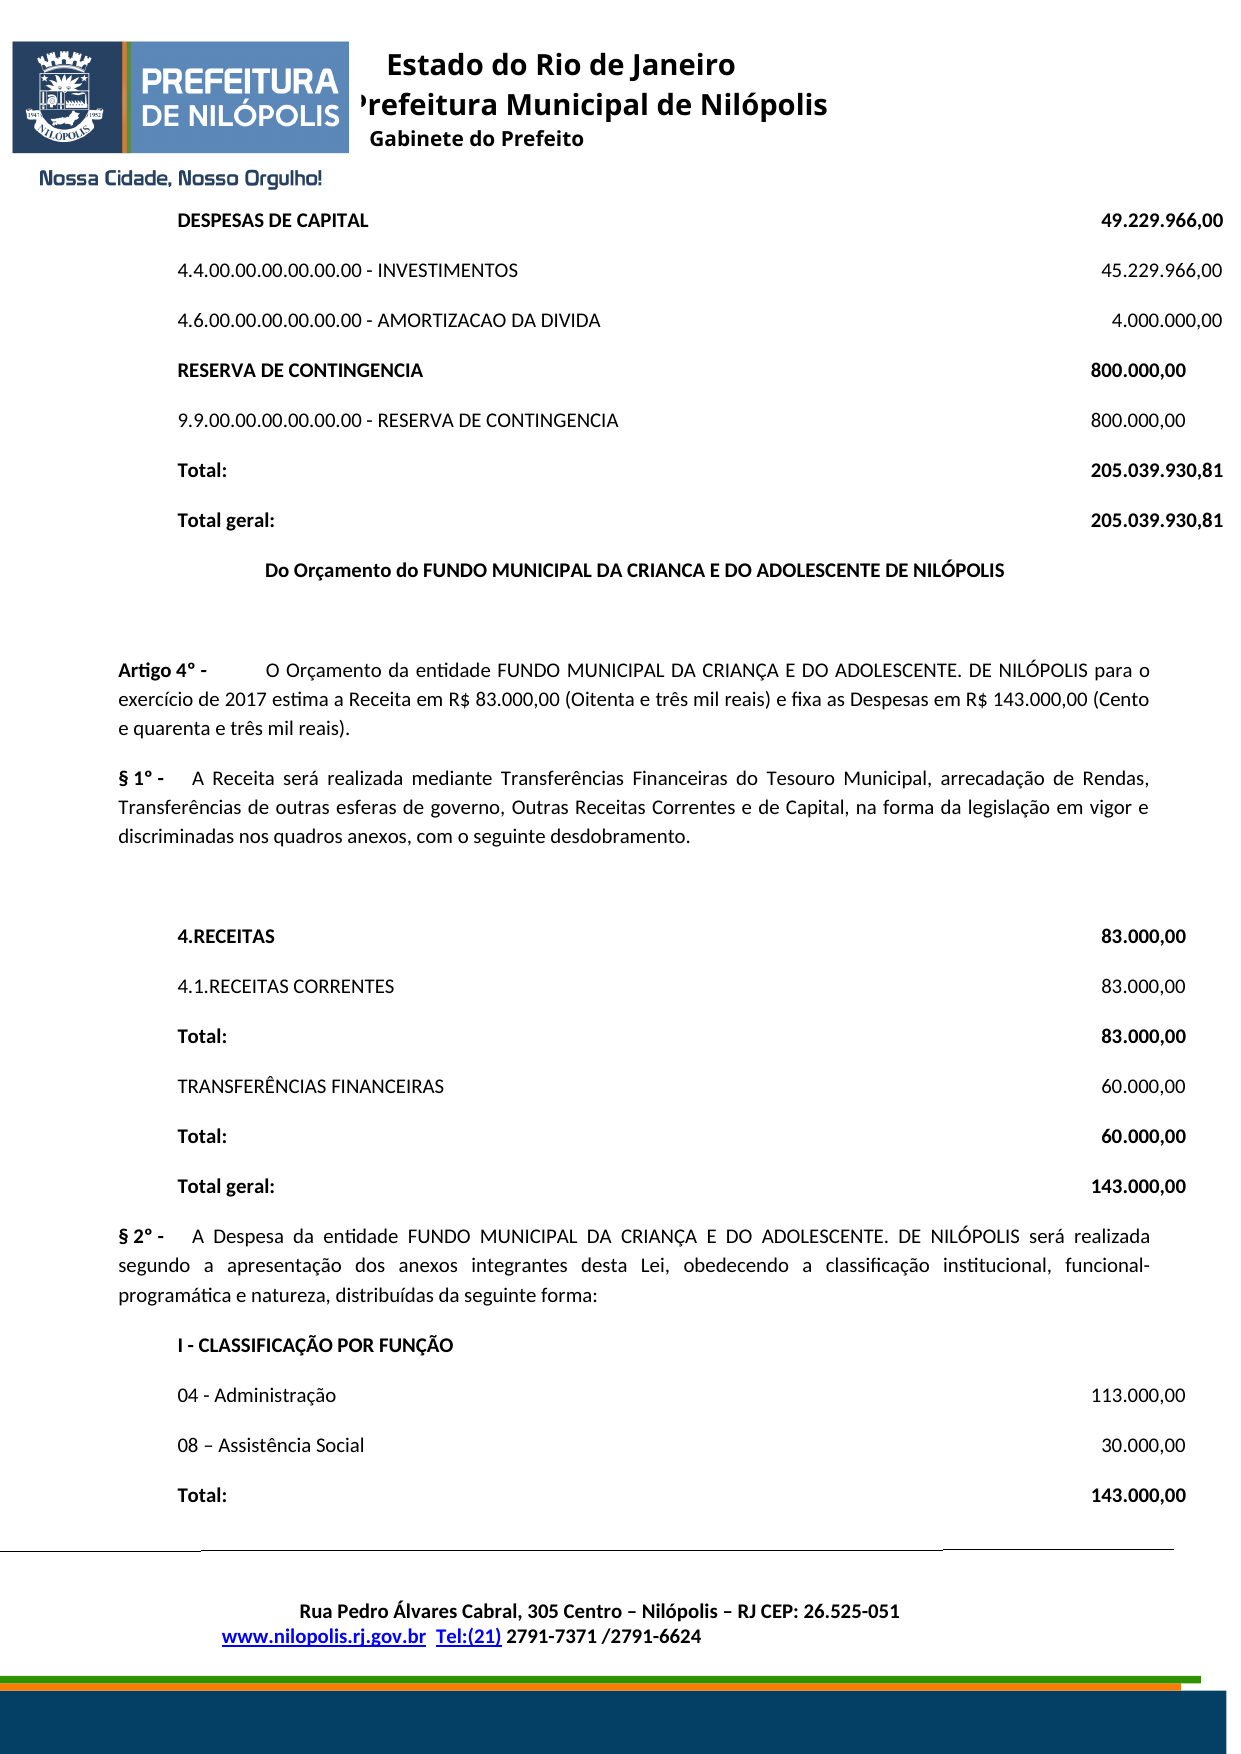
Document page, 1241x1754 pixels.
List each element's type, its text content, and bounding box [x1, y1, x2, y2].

text Artigo 4º - O Orçamento da entidade FUNDO MUNICIPAL DA CRIANÇA E DO ADOLESCENTE. DE NILÓPOLIS para o exercício de 2017 estima a Receita em R$ 83.000,00 (Oitenta e três mil reais) e fixa as Despesas em R$ 143.000,00 (Cento e quarenta e três mil reais). [118, 657, 1152, 741]
picture [0, 23, 362, 200]
text RESERVA DE CONTINGENCIA 800.000,00 [177, 357, 1152, 382]
text Total geral: 143.000,00 [177, 1173, 1152, 1199]
text 4.RECEITAS 83.000,00 [177, 923, 1152, 949]
text TRANSFERÊNCIAS FINANCEIRAS 60.000,00 [177, 1073, 1152, 1099]
text § 1º - A Receita será realizada mediante Transferências Financeiras do Tesouro Municipal, arrecadação de Rendas, Transferências de outras esferas de governo, Outras Receitas Correntes e de Capital, na forma da legislação em vigor e discriminadas nos quadros anexos, com o seguinte desdobramento. [118, 765, 1152, 849]
text I - CLASSIFICAÇÃO POR FUNÇÃO [177, 1332, 1152, 1357]
text 4.1.RECEITAS CORRENTES 83.000,00 [177, 973, 1152, 999]
text 4.4.00.00.00.00.00.00 - INVESTIMENTOS 45.229.966,00 [177, 257, 1152, 282]
text Total: 60.000,00 [177, 1123, 1152, 1149]
text Total: 205.039.930,81 [177, 457, 1152, 482]
text Total: 143.000,00 [177, 1482, 1152, 1507]
text 4.6.00.00.00.00.00.00 - AMORTIZACAO DA DIVIDA 4.000.000,00 [177, 307, 1152, 332]
text Total geral: 205.039.930,81 [177, 507, 1152, 532]
text 9.9.00.00.00.00.00.00 - RESERVA DE CONTINGENCIA 800.000,00 [177, 407, 1152, 432]
text DESPESAS DE CAPITAL 49.229.966,00 [177, 207, 1152, 232]
text § 2º - A Despesa da entidade FUNDO MUNICIPAL DA CRIANÇA E DO ADOLESCENTE. DE NILÓPOLIS será realizada segundo a apresentação dos anexos integrantes desta Lei, obedecendo a classificação institucional, funcional-programática e natureza, distribuídas da seguinte forma: [118, 1223, 1152, 1307]
text Do Orçamento do FUNDO MUNICIPAL DA CRIANCA E DO ADOLESCENTE DE NILÓPOLIS [118, 557, 1152, 582]
text Total: 83.000,00 [177, 1023, 1152, 1049]
text 04 - Administração 113.000,00 [177, 1382, 1152, 1407]
text 08 – Assistência Social 30.000,00 [177, 1432, 1152, 1457]
